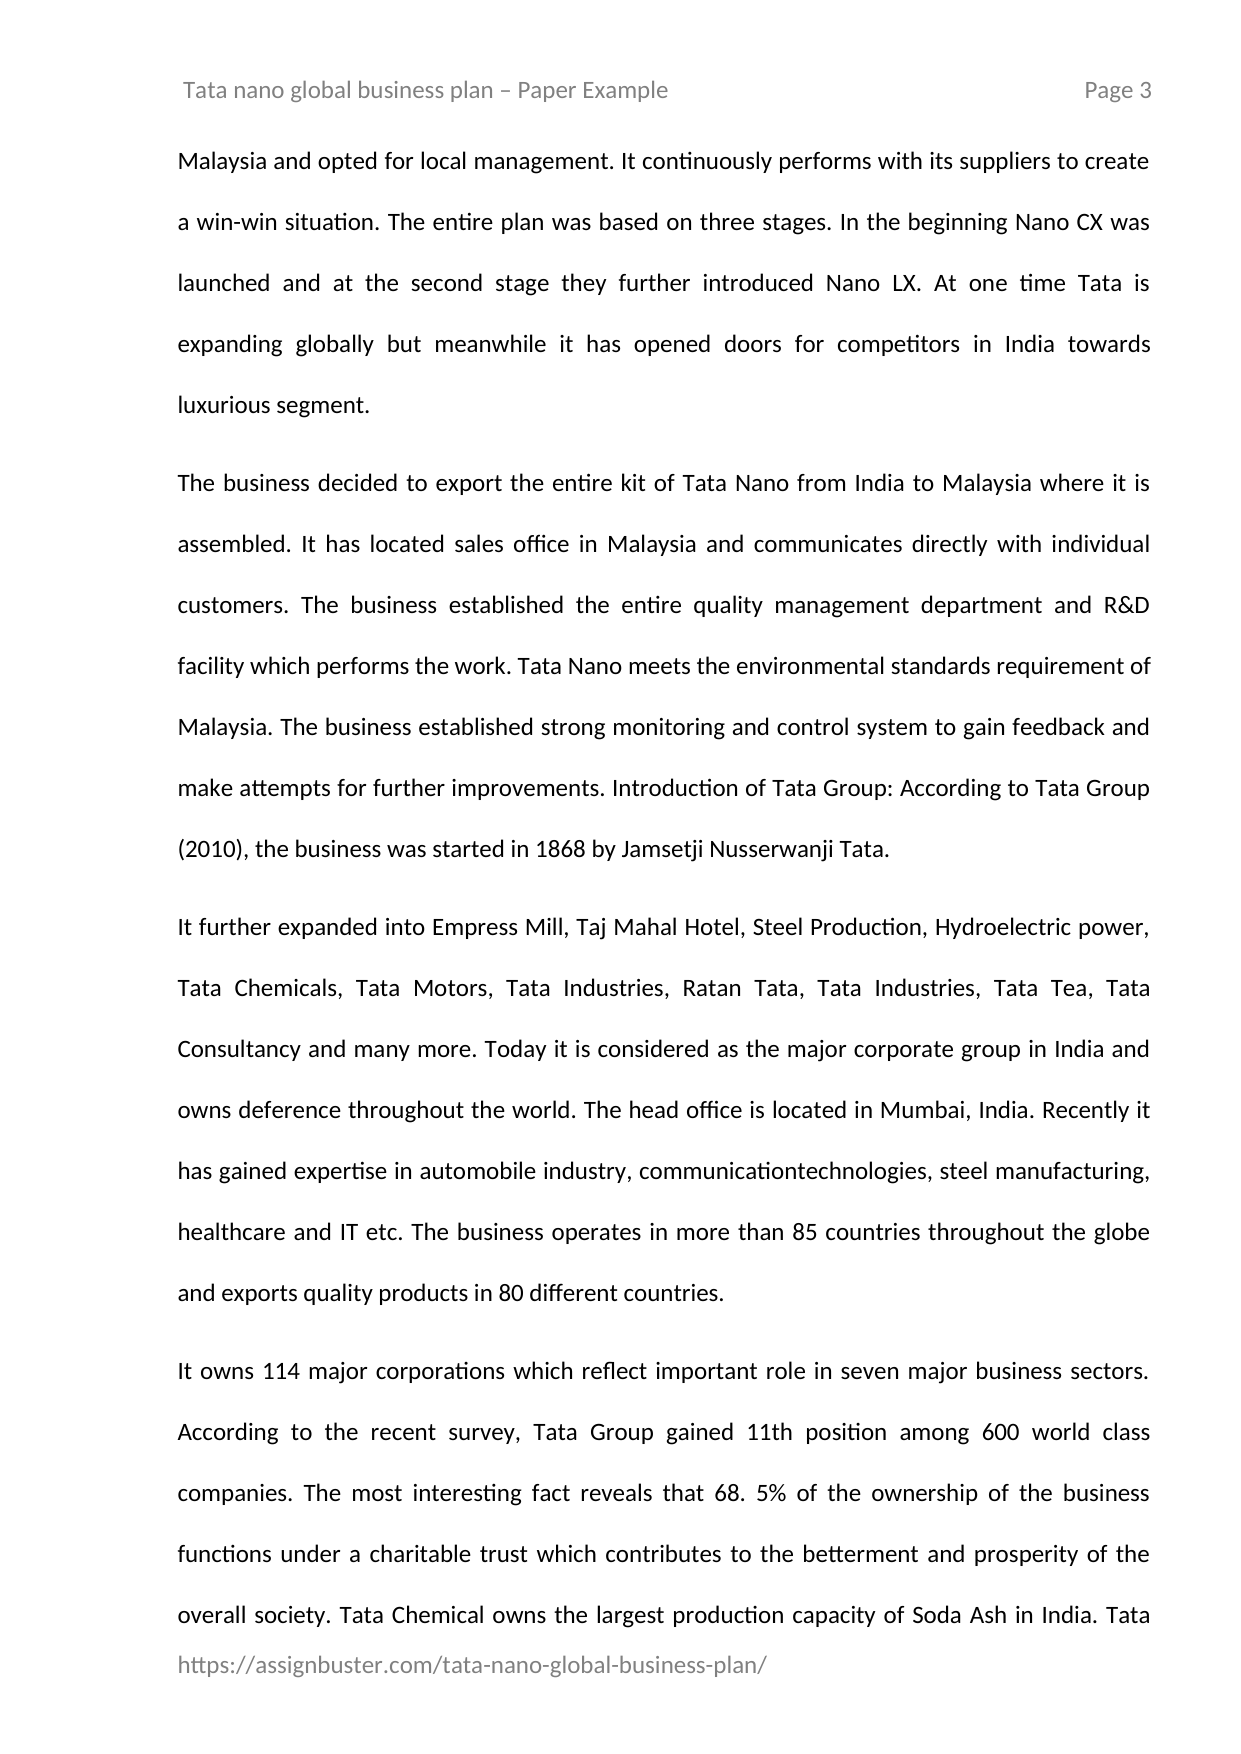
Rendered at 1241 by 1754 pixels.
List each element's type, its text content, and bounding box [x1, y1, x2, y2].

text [177, 1355, 1152, 1629]
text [177, 145, 1152, 420]
text The business decided to export the entire kit of Tata Nano from India to Malaysia where it is assembled. It has located sales office in Malaysia and communicates directly with individual customers. The business established the entire quality management department and R&D facility which performs the work. Tata Nano meets the environmental standards requirement of Malaysia. The business established strong monitoring and control system to gain feedback and make attempts for further improvements. Introduction of Tata Group: According to Tata Group (2010), the business was started in 1868 by Jamsetji Nusserwanji Tata. [177, 467, 1152, 864]
text It further expanded into Empress Mill, Taj Mahal Hotel, Steel Production, Hydroelectric power, Tata Chemicals, Tata Motors, Tata Industries, Ratan Tata, Tata Industries, Tata Tea, Tata Consultancy and many more. Today it is considered as the major corporate group in India and owns deference throughout the world. The head office is located in Mumbai, India. Recently it has gained expertise in automobile industry, communicationtechnologies, steel manufacturing, healthcare and IT etc. The business operates in more than 85 countries throughout the globe and exports quality products in 80 different countries. [177, 911, 1152, 1308]
